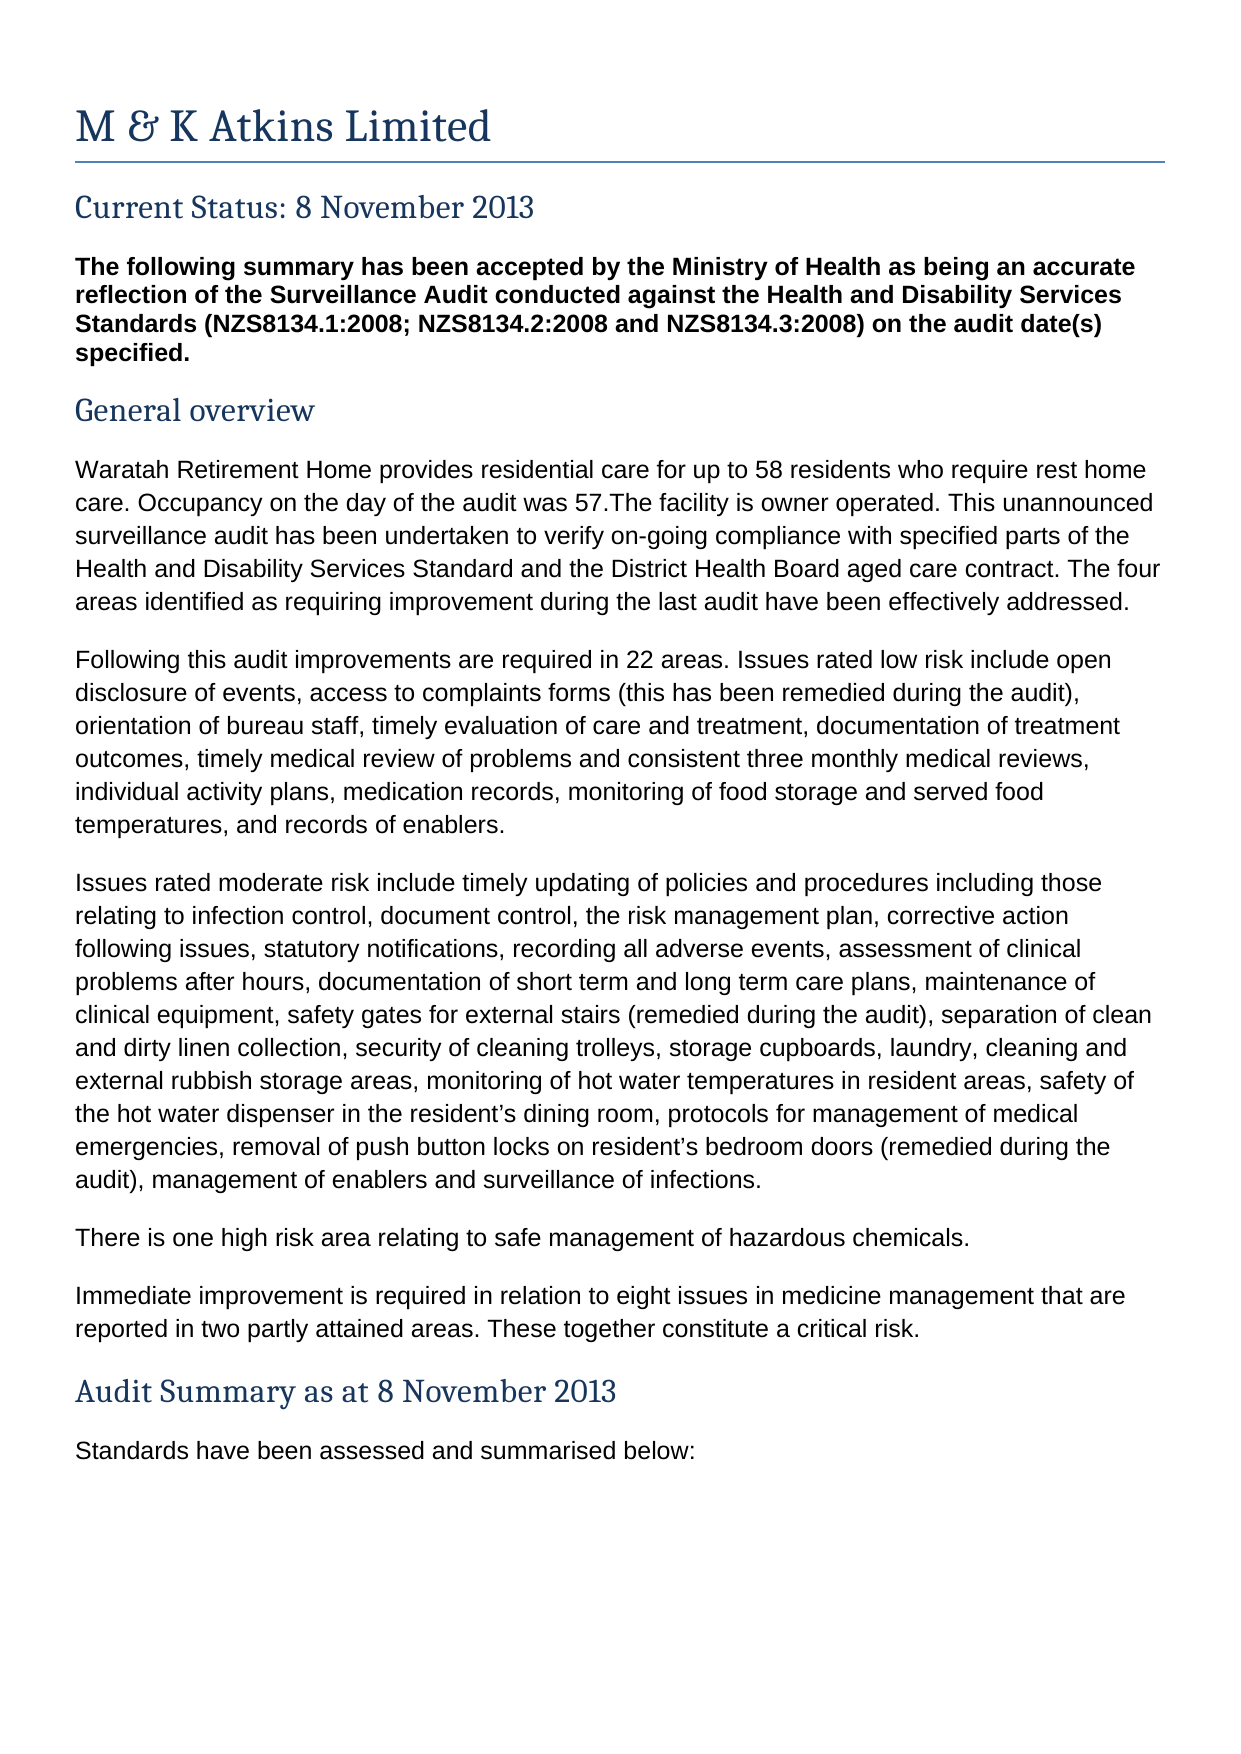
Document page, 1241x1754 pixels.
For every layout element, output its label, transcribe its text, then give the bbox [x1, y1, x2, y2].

text Immediate improvement is required in relation to eight issues in medicine management that are reported in two partly attained areas. These together constitute a critical risk. [75, 1281, 1165, 1343]
subtitle Current Status: 8 November 2013 [75, 188, 1165, 226]
text Following this audit improvements are required in 22 areas. Issues rated low risk include open disclosure of events, access to complaints forms (this has been remedied during the audit), orientation of bureau staff, timely evaluation of care and treatment, documentation of treatment outcomes, timely medical review of problems and consistent three monthly medical reviews, individual activity plans, medication records, monitoring of food storage and served food temperatures, and records of enablers. [75, 645, 1165, 839]
subtitle M & K Atkins Limited [75, 100, 1165, 161]
subtitle General overview [75, 391, 1165, 430]
subtitle Audit Summary as at 8 November 2013 [75, 1372, 1165, 1411]
text There is one high risk area relating to safe management of hazardous chemicals. [75, 1223, 1165, 1252]
text The following summary has been accepted by the Ministry of Health as being an accurate reflection of the Surveillance Audit conducted against the Health and Disability Services Standards (NZS8134.1:2008; NZS8134.2:2008 and NZS8134.3:2008) on the audit date(s) specified. [75, 251, 1165, 366]
text Standards have been assessed and summarised below: [75, 1436, 1165, 1464]
text Waratah Retirement Home provides residential care for up to 58 residents who require rest home care. Occupancy on the day of the audit was 57.The facility is owner operated. This unannounced surveillance audit has been undertaken to verify on-going compliance with specified parts of the Health and Disability Services Standard and the District Health Board aged care contract. The four areas identified as requiring improvement during the last audit have been effectively addressed. [75, 455, 1165, 616]
text Issues rated moderate risk include timely updating of policies and procedures including those relating to infection control, document control, the risk management plan, corrective action following issues, statutory notifications, recording all adverse events, assessment of clinical problems after hours, documentation of short term and long term care plans, maintenance of clinical equipment, safety gates for external stairs (remedied during the audit), separation of clean and dirty linen collection, security of cleaning trolleys, storage cupboards, laundry, cleaning and external rubbish storage areas, monitoring of hot water temperatures in resident areas, safety of the hot water dispenser in the resident’s dining room, protocols for management of medical emergencies, removal of push button locks on resident’s bedroom doors (remedied during the audit), management of enablers and surveillance of infections. [75, 868, 1165, 1194]
